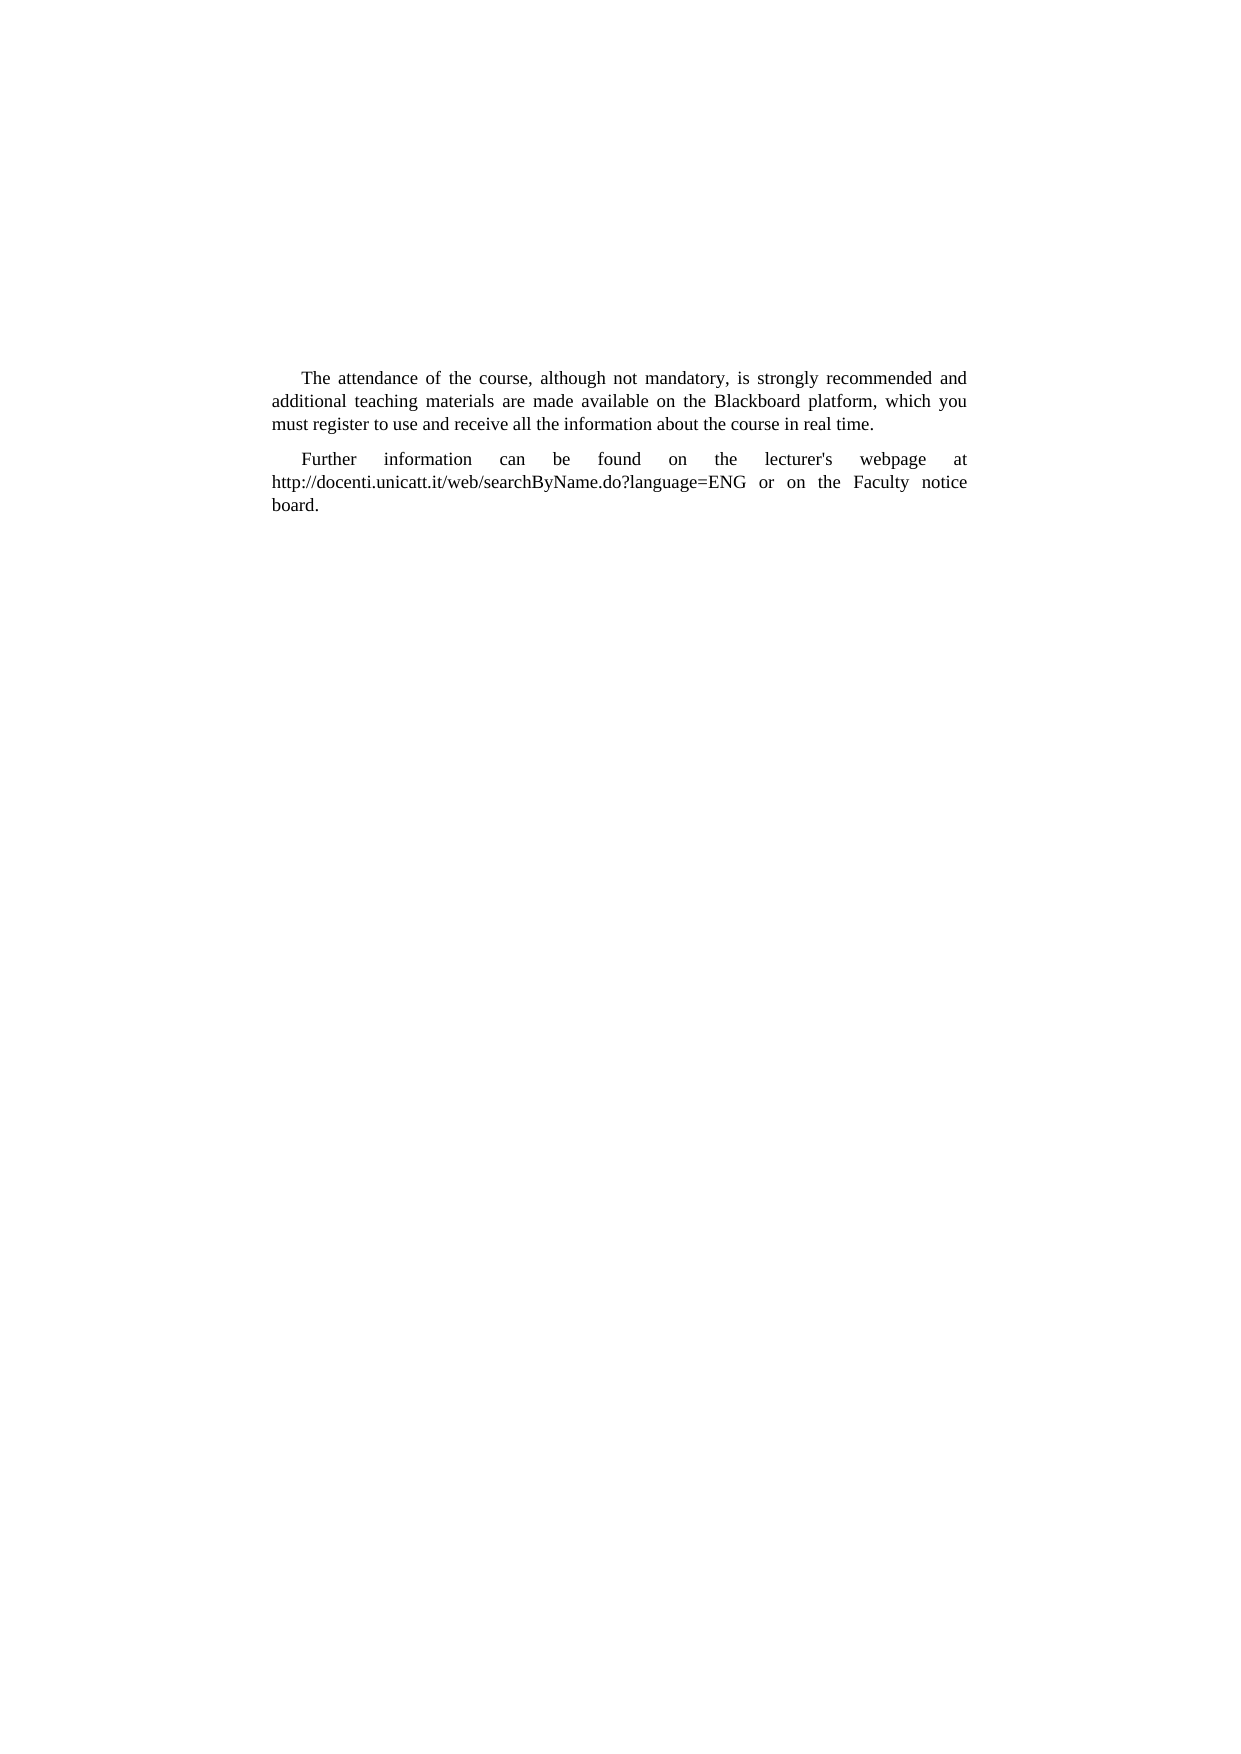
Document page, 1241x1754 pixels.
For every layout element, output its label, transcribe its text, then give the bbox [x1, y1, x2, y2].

text The attendance of the course, although not mandatory, is strongly recommended and additional teaching materials are made available on the Blackboard platform, which you must register to use and receive all the information about the course in real time. [272, 366, 968, 435]
text Further information can be found on the lecturer's webpage at http://docenti.unicatt.it/web/searchByName.do?language=ENG or on the Faculty notice board. [272, 447, 968, 516]
